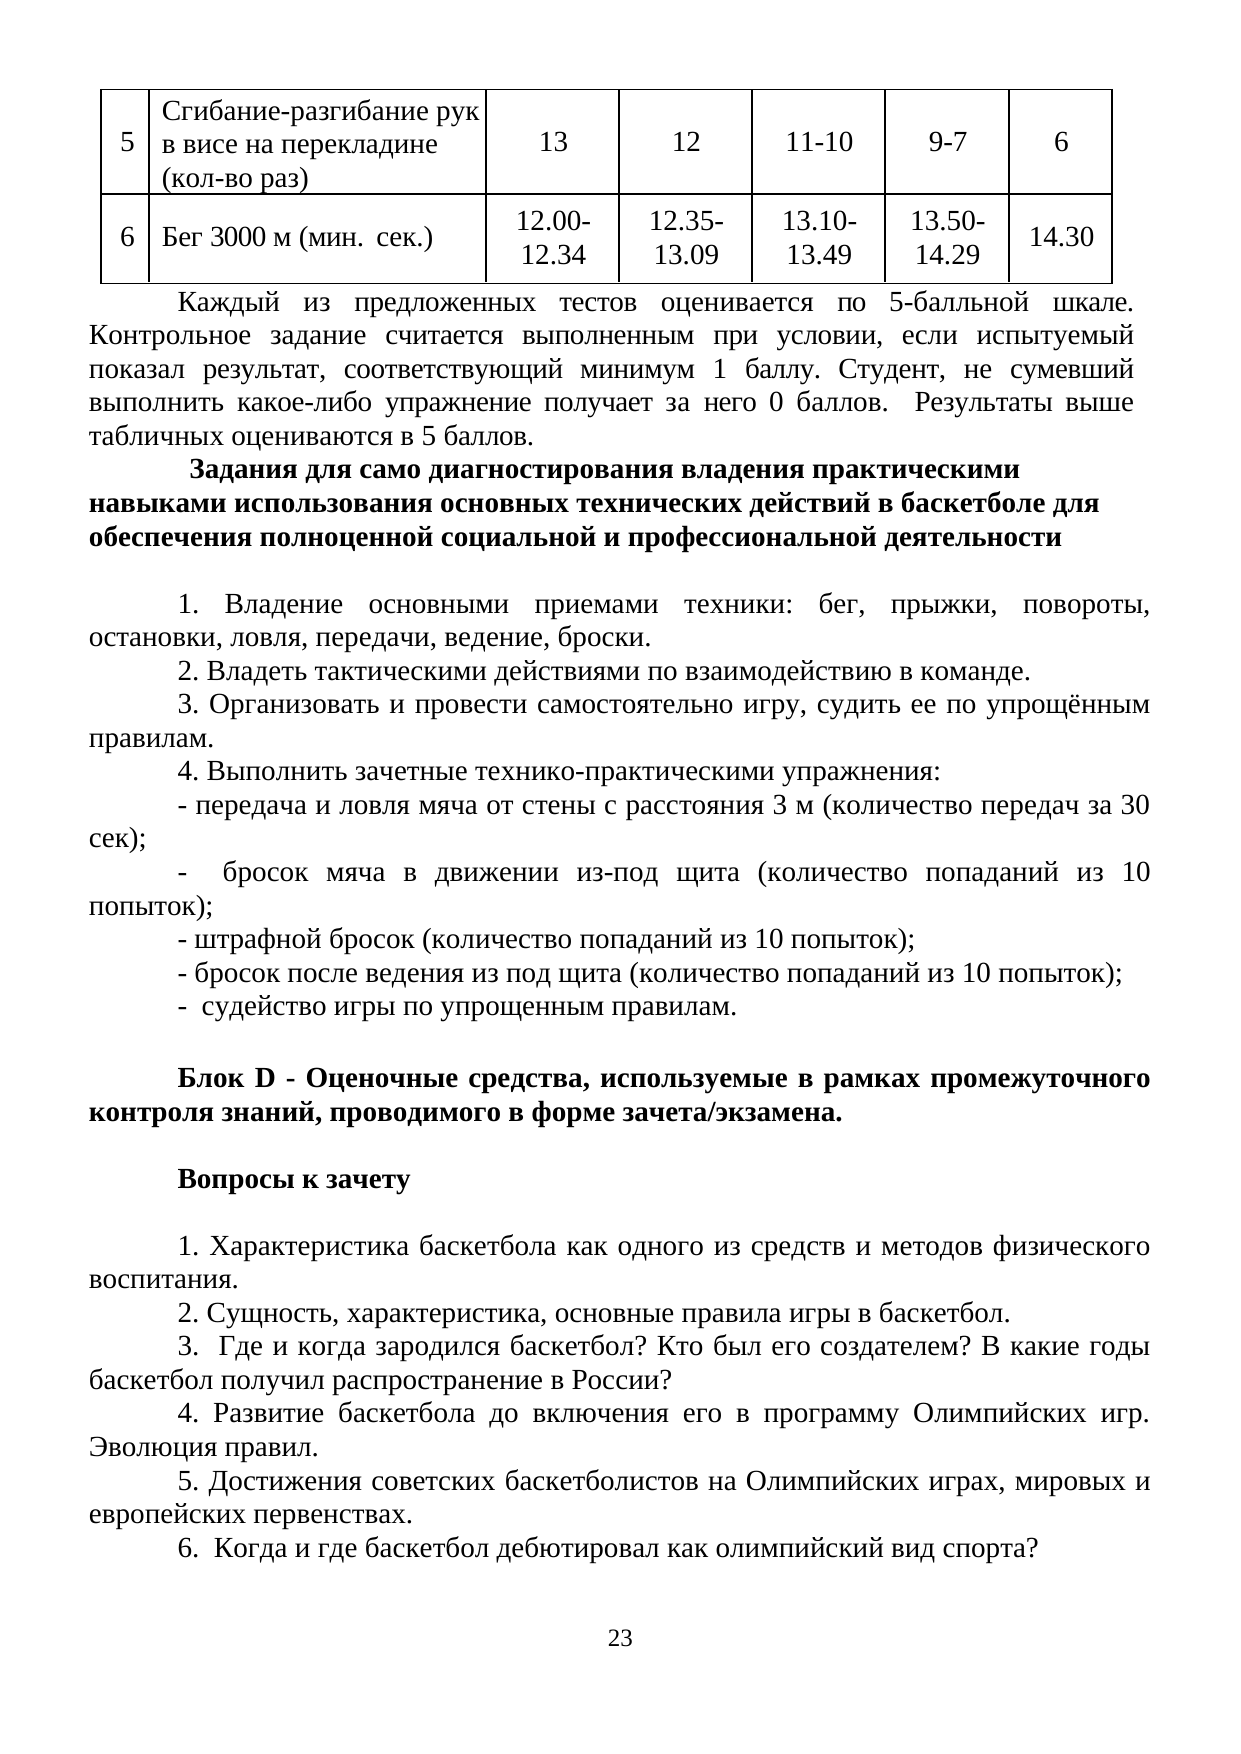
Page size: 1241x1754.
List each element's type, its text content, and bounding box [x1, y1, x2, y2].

text Задания для само диагностирования владения практическими навыками использования основных технических действий в баскетболе для обеспечения полноценной социальной и профессиональной деятельности [89, 452, 1152, 552]
text - передача и ловля мяча от стены с расстояния 3 м (количество передач за 30 сек); [89, 787, 1152, 854]
table_cell 12 [620, 90, 751, 193]
table_cell Сгибание-разгибание рук в висе на перекладине (кол-во раз) [150, 90, 485, 193]
table_cell 12.00- 12.34 [487, 195, 618, 282]
text 3. Где и когда зародился баскетбол? Кто был его создателем? В какие годы баскетбол получил распространение в России? [89, 1328, 1152, 1396]
text - бросок после ведения из под щита (количество попаданий из 10 попыток); [89, 955, 1152, 988]
text 1. Характеристика баскетбола как одного из средств и методов физического воспитания. [89, 1228, 1152, 1295]
text 5. Достижения советских баскетболистов на Олимпийских играх, мировых и европейских первенствах. [89, 1463, 1152, 1530]
table_cell Бег 3000 м (мин. сек.) [150, 195, 485, 282]
text 3. Организовать и провести самостоятельно игру, судить ее по упрощённым правилам. [89, 686, 1152, 753]
text 4. Развитие баскетбола до включения его в программу Олимпийских игр. Эволюция правил. [89, 1396, 1152, 1463]
table_cell 9-7 [886, 90, 1008, 193]
table_cell 12.35- 13.09 [620, 195, 751, 282]
text - судейство игры по упрощенным правилам. [89, 988, 1152, 1022]
table_cell 14.30 [1010, 195, 1111, 282]
table_cell 6 [1010, 90, 1111, 193]
text Блок D - Оценочные средства, используемые в рамках промежуточного контроля знаний, проводимого в форме зачетa/экзамена. [89, 1060, 1152, 1127]
table_cell 5 [102, 90, 148, 193]
text Каждый из предложенных тестов оценивается по 5-балльной шкале. Контрольное задание считается выполненным при условии, если испытуемый показал результат, соответствующий минимум 1 баллу. Студент, не сумевший выполнить какое-либо упражнение получает за него 0 баллов. Результаты выше табличных оцениваются в 5 баллов. [89, 284, 1134, 452]
text 2. Сущность, характеристика, основные правила игры в баскетбол. [89, 1295, 1152, 1328]
text 1. Владение основными приемами техники: бег, прыжки, повороты, остановки, ловля, передачи, ведение, броски. [89, 586, 1152, 653]
table_cell 6 [102, 195, 148, 282]
table_cell 11-10 [753, 90, 884, 193]
text - штрафной бросок (количество попаданий из 10 попыток); [89, 921, 1152, 955]
text 6. Когда и где баскетбол дебютировал как олимпийский вид спорта? [89, 1530, 1152, 1563]
text Вопросы к зачету [89, 1161, 1152, 1194]
text - бросок мяча в движении из-под щита (количество попаданий из 10 попыток); [89, 854, 1152, 921]
text 4. Выполнить зачетные технико-практическими упражнения: [89, 753, 1152, 787]
text 2. Владеть тактическими действиями по взаимодействию в команде. [89, 653, 1152, 686]
table_cell 13.10- 13.49 [753, 195, 884, 282]
table_cell 13 [487, 90, 618, 193]
table_cell 13.50- 14.29 [886, 195, 1008, 282]
